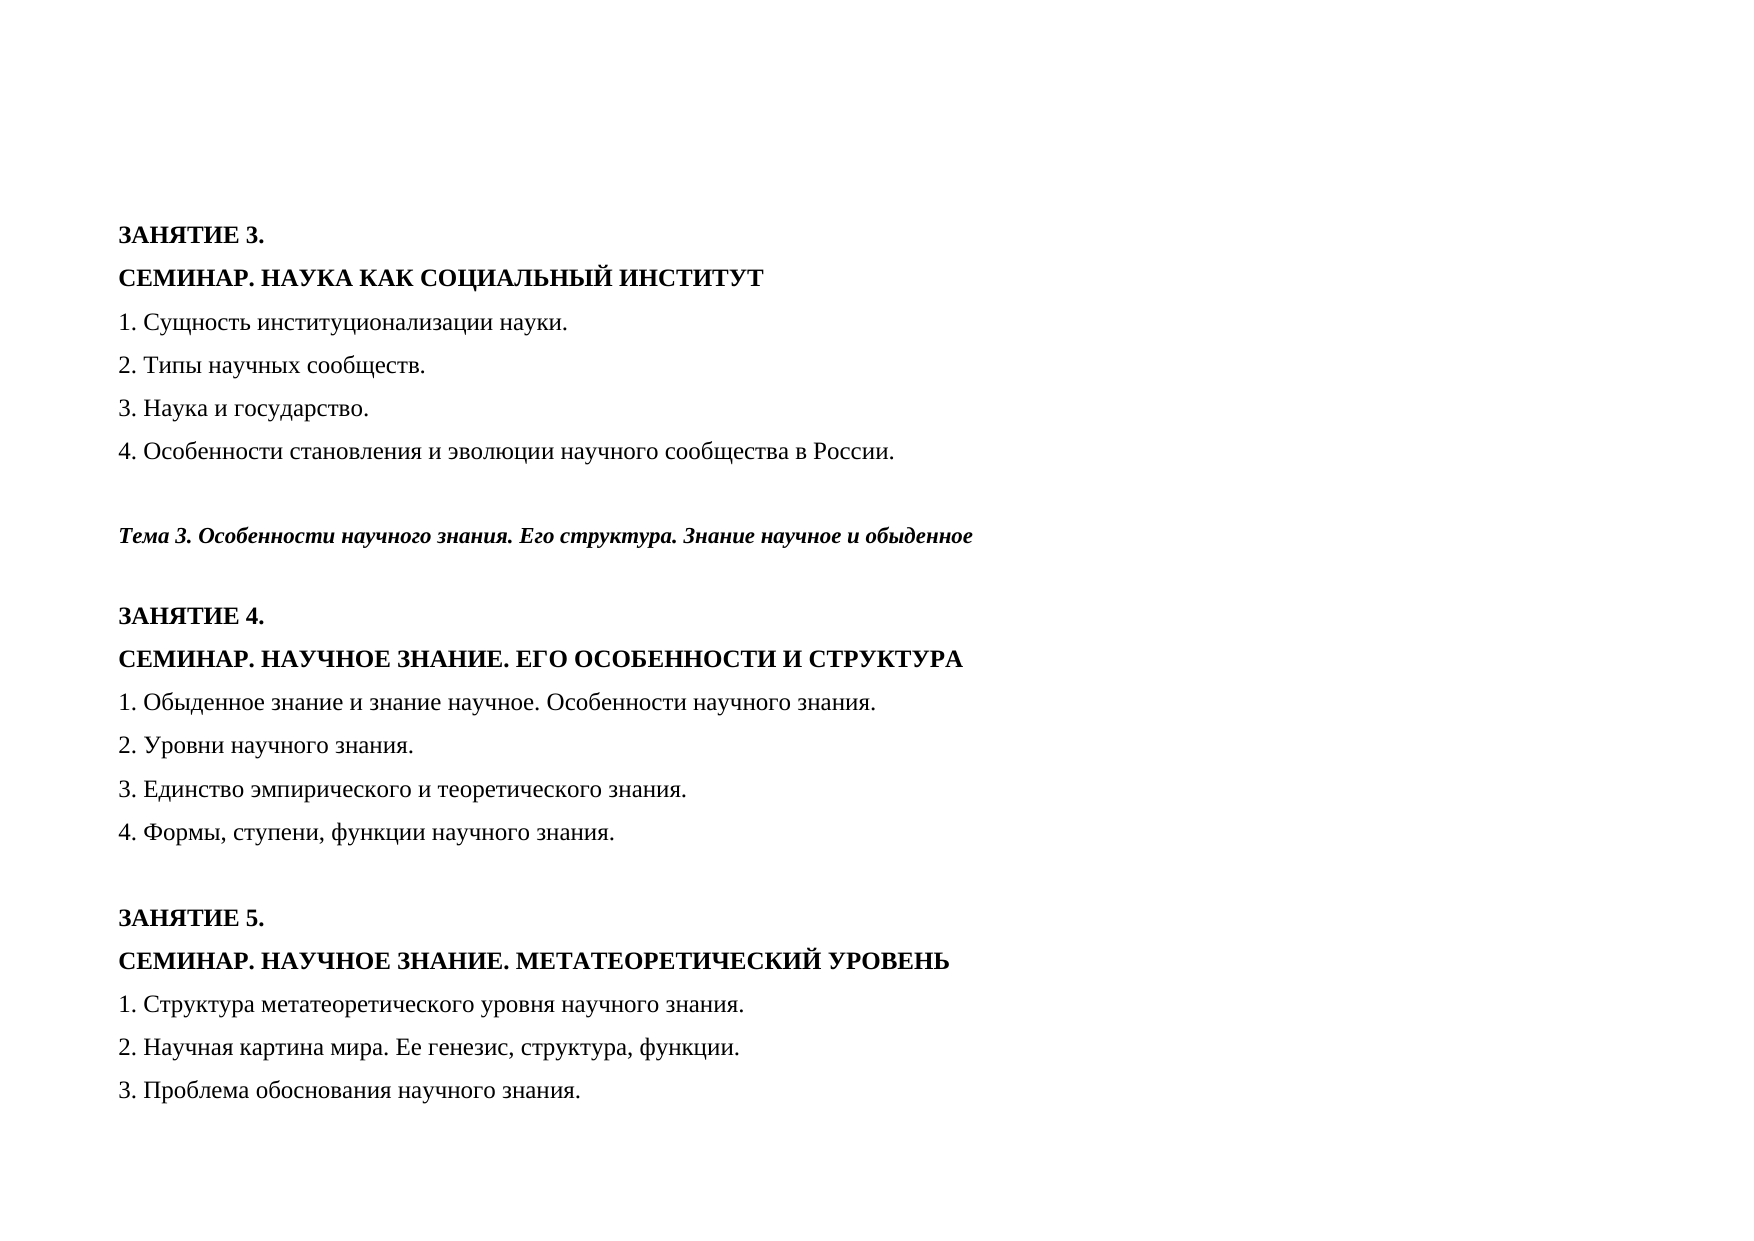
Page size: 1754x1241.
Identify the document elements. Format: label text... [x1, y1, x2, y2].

text 2. Научная картина мира. Ее генезис, структура, функции. [118, 1032, 1636, 1061]
text 1. Структура метатеоретического уровня научного знания. [118, 989, 1636, 1018]
text 3. Наука и государство. [118, 393, 1636, 422]
text СЕМИНАР. НАУЧНОЕ ЗНАНИЕ. ЕГО ОСОБЕННОСТИ И СТРУКТУРА [118, 644, 1636, 673]
text 3. Единство эмпирического и теоретического знания. [118, 774, 1636, 802]
text 2. Типы научных сообществ. [118, 350, 1636, 378]
text 2. Уровни научного знания. [118, 731, 1636, 759]
text 4. Формы, ступени, функции научного знания. [118, 817, 1636, 846]
text СЕМИНАР. НАУЧНОЕ ЗНАНИЕ. МЕТАТЕОРЕТИЧЕСКИЙ УРОВЕНЬ [118, 946, 1636, 975]
text 3. Проблема обоснования научного знания. [118, 1076, 1636, 1104]
text Тема 3. Особенности научного знания. Его структура. Знание научное и обыденное [118, 522, 1636, 548]
text ЗАНЯТИЕ 3. [118, 220, 1636, 249]
text СЕМИНАР. НАУКА КАК СОЦИАЛЬНЫЙ ИНСТИТУТ [118, 263, 1636, 292]
text ЗАНЯТИЕ 4. [118, 601, 1636, 630]
text 1. Обыденное знание и знание научное. Особенности научного знания. [118, 687, 1636, 716]
text 1. Сущность институционализации науки. [118, 307, 1636, 335]
text 4. Особенности становления и эволюции научного сообщества в России. [118, 436, 1636, 465]
text ЗАНЯТИЕ 5. [118, 903, 1636, 932]
